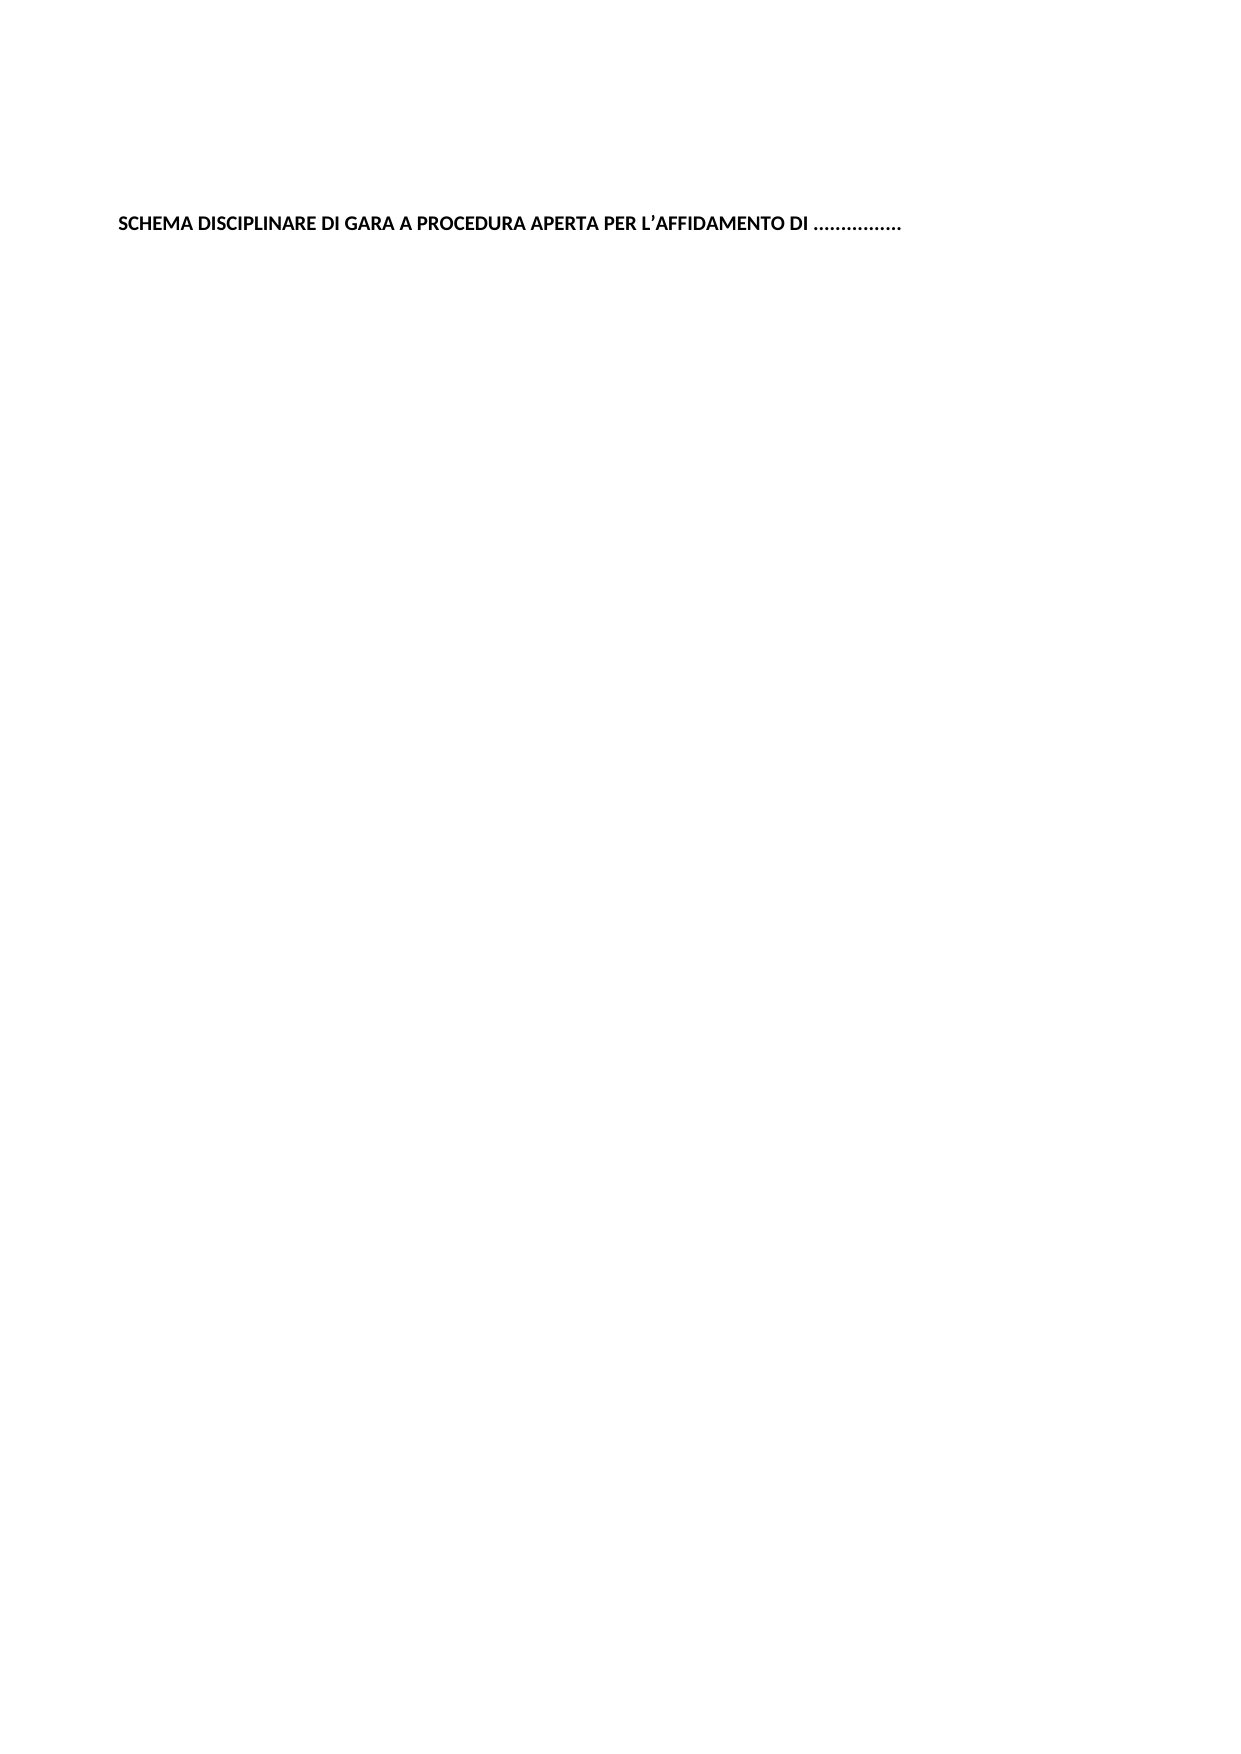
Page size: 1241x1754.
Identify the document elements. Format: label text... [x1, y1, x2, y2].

text SCHEMA DISCIPLINARE DI GARA A PROCEDURA APERTA PER L’AFFIDAMENTO DI ................ [118, 210, 1122, 236]
